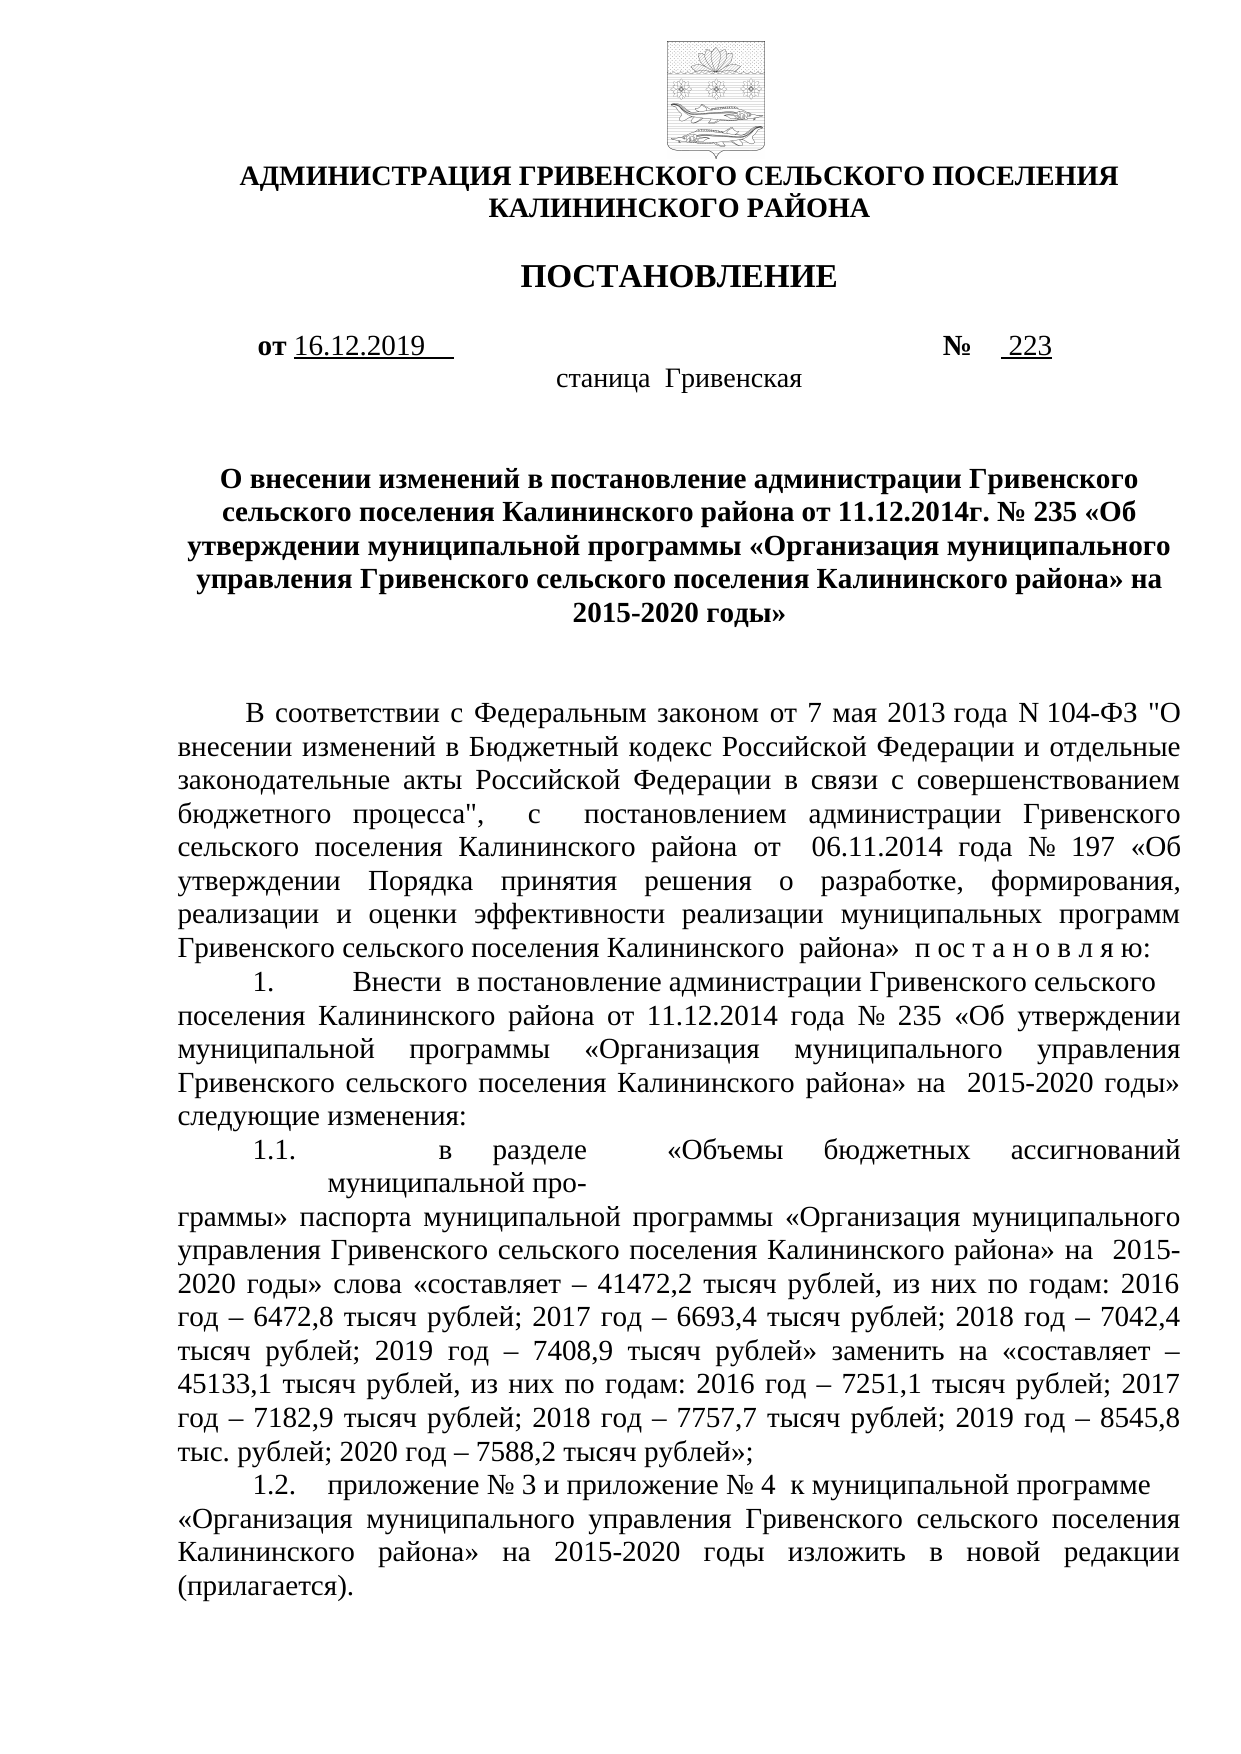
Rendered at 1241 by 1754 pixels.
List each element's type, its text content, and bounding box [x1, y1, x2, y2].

text от 16.12.2019 № 223 [177, 328, 1181, 362]
text В соответствии с Федеральным законом от 7 мая 2013 года N 104-ФЗ "О внесении изменений в Бюджетный кодекс Российской Федерации и отдельные законодательные акты Российской Федерации в связи с совершенствованием бюджетного процесса", с постановлением администрации Гривенского сельского поселения Калининского района от 06.11.2014 года № 197 «Об утверждении Порядка принятия решения о разработке, формирования, реализации и оценки эффективности реализации муниципальных программ Гривенского сельского поселения Калининского района» п ос т а н о в л я ю: [177, 696, 1181, 964]
list Внести в постановление администрации Гривенского сельского [252, 964, 1181, 998]
picture [667, 41, 765, 159]
text АДМИНИСТРАЦИЯ ГРИВЕНСКОГО СЕЛЬСКОГО ПОСЕЛЕНИЯ КАЛИНИНСКОГО РАЙОНА [177, 159, 1181, 224]
list в разделе «Объемы бюджетных ассигнований муниципальной про- [252, 1132, 1181, 1199]
text станица Гривенская [177, 362, 1181, 394]
text О внесении изменений в постановление администрации Гривенского сельского поселения Калининского района от 11.12.2014г. № 235 «Об утверждении муниципальной программы «Организация муниципального управления Гривенского сельского поселения Калининского района» на 2015-2020 годы» [177, 461, 1181, 629]
text граммы» паспорта муниципальной программы «Организация муниципального управления Гривенского сельского поселения Калининского района» на 2015-2020 годы» слова «составляет – 41472,2 тысяч рублей, из них по годам: 2016 год – 6472,8 тысяч рублей; 2017 год – 6693,4 тысяч рублей; 2018 год – 7042,4 тысяч рублей; 2019 год – 7408,9 тысяч рублей» заменить на «составляет – 45133,1 тысяч рублей, из них по годам: 2016 год – 7251,1 тысяч рублей; 2017 год – 7182,9 тысяч рублей; 2018 год – 7757,7 тысяч рублей; 2019 год – 8545,8 тыс. рублей; 2020 год – 7588,2 тысяч рублей»; [177, 1199, 1181, 1467]
text «Организация муниципального управления Гривенского сельского поселения Калининского района» на 2015-2020 годы изложить в новой редакции (прилагается). [177, 1501, 1181, 1601]
text поселения Калининского района от 11.12.2014 года № 235 «Об утверждении муниципальной программы «Организация муниципального управления Гривенского сельского поселения Калининского района» на 2015-2020 годы» следующие изменения: [177, 998, 1181, 1132]
text ПОСТАНОВЛЕНИЕ [177, 256, 1181, 294]
list приложение № 3 и приложение № 4 к муниципальной программе [252, 1467, 1181, 1501]
